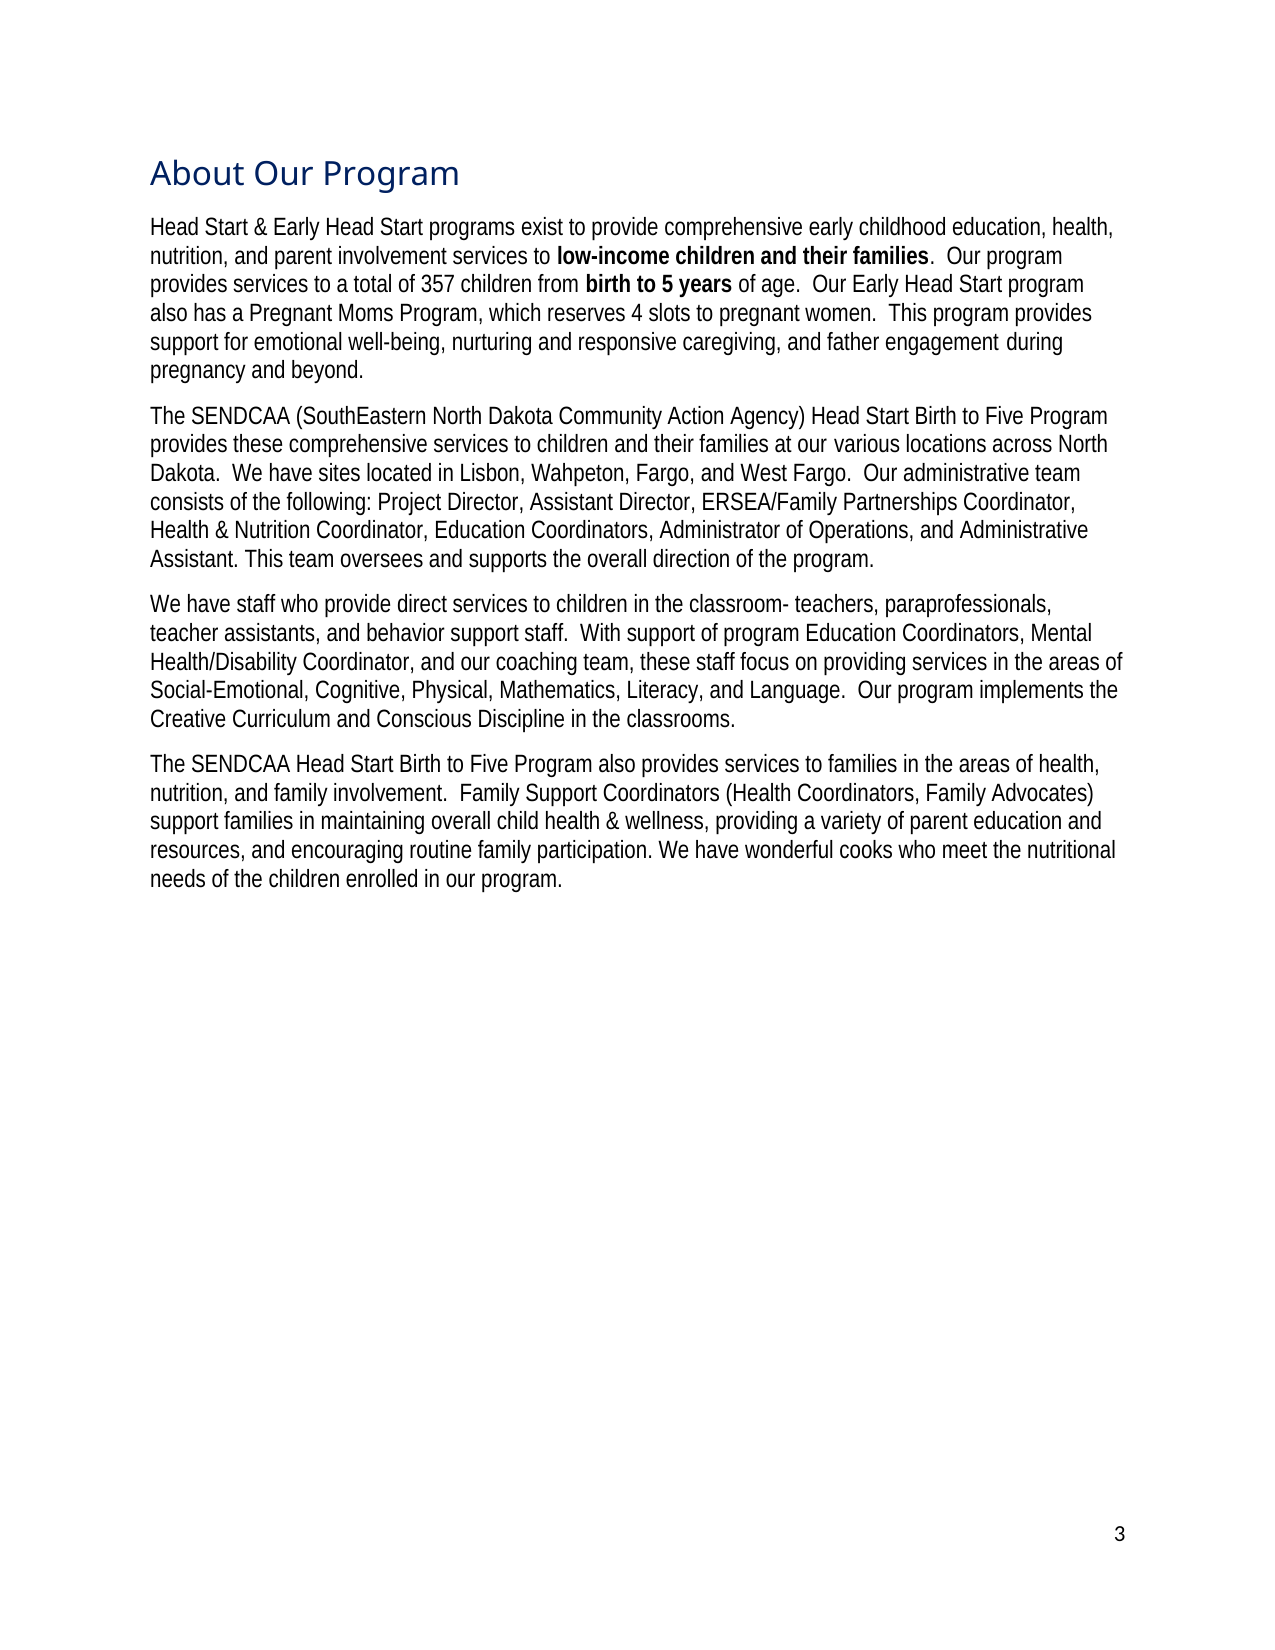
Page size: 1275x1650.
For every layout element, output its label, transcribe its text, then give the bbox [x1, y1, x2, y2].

text Head Start & Early Head Start programs exist to provide comprehensive early childhood education, health, nutrition, and parent involvement services to low-income children and their families. Our program provides services to a total of 357 children from birth to 5 years of age. Our Early Head Start program also has a Pregnant Moms Program, which reserves 4 slots to pregnant women. This program provides support for emotional well-being, nurturing and responsive caregiving, and father engagement during pregnancy and beyond. [150, 212, 1125, 384]
text The SENDCAA (SouthEastern North Dakota Community Action Agency) Head Start Birth to Five Program provides these comprehensive services to children and their families at our various locations across North Dakota. We have sites located in Lisbon, Wahpeton, Fargo, and West Fargo. Our administrative team consists of the following: Project Director, Assistant Director, ERSEA/Family Partnerships Coordinator, Health & Nutrition Coordinator, Education Coordinators, Administrator of Operations, and Administrative Assistant. This team oversees and supports the overall direction of the program. [150, 401, 1125, 572]
text About Our Program [150, 150, 1125, 195]
text We have staff who provide direct services to children in the classroom- teachers, paraprofessionals, teacher assistants, and behavior support staff. With support of program Education Coordinators, Mental Health/Disability Coordinator, and our coaching team, these staff focus on providing services in the areas of Social-Emotional, Cognitive, Physical, Mathematics, Literacy, and Language. Our program implements the Creative Curriculum and Conscious Discipline in the classrooms. [150, 589, 1125, 732]
text The SENDCAA Head Start Birth to Five Program also provides services to families in the areas of health, nutrition, and family involvement. Family Support Coordinators (Health Coordinators, Family Advocates) support families in maintaining overall child health & wellness, providing a variety of parent education and resources, and encouraging routine family participation. We have wonderful cooks who meet the nutritional needs of the children enrolled in our program. [150, 749, 1125, 892]
